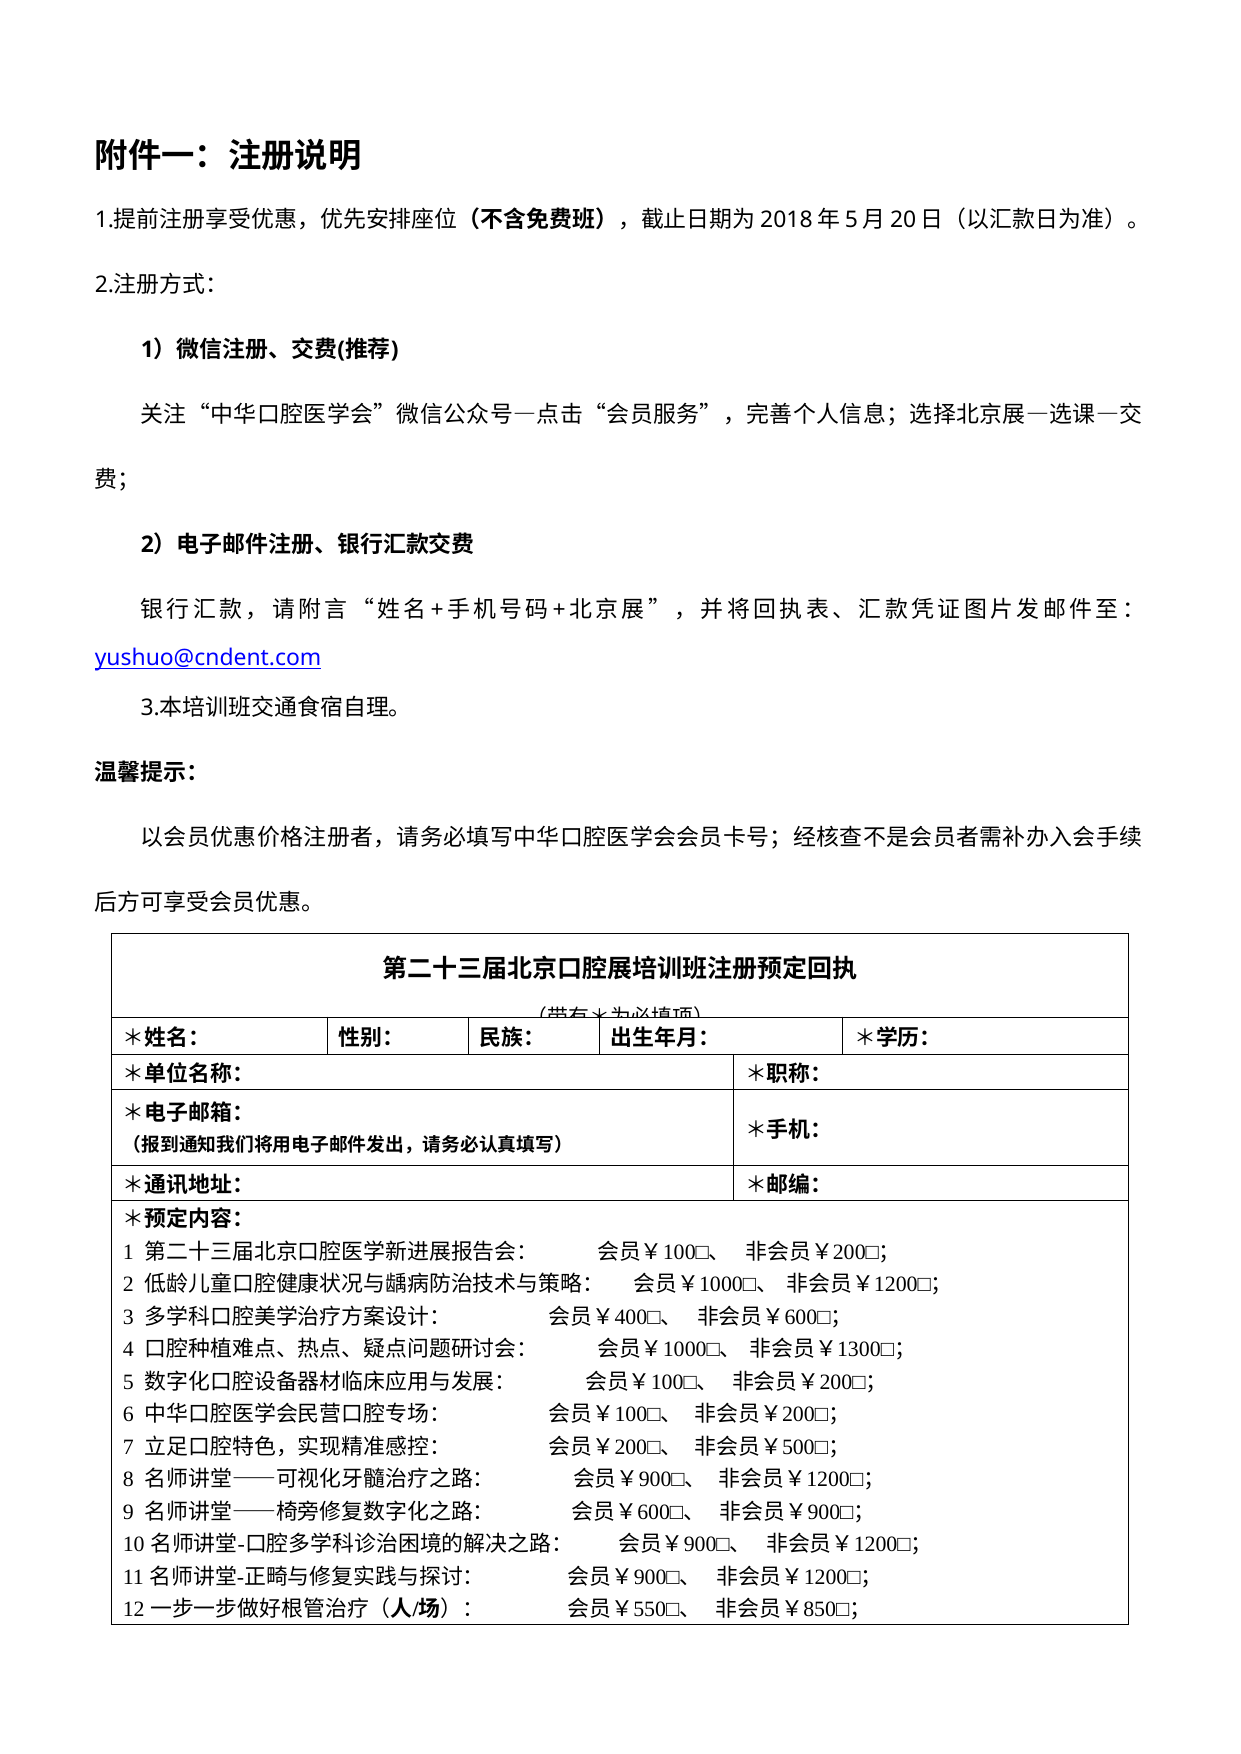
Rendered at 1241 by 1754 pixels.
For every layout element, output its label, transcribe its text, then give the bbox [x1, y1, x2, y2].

table_cell 出生年月： [600, 1018, 842, 1054]
table_header 第二十三届北京口腔展培训班注册预定回执 （带有＊为必填项） [112, 934, 1128, 1017]
text 2）电子邮件注册、银行汇款交费 [94, 511, 1146, 576]
table_cell ＊单位名称： [112, 1055, 733, 1089]
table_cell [112, 1201, 1128, 1623]
text 银行汇款，请附言“姓名+手机号码+北京展”，并将回执表、汇款凭证图片发邮件至：yushuo@cndent.com [94, 576, 1146, 673]
table_cell 性别： [328, 1018, 468, 1054]
table_cell ＊通讯地址： [112, 1166, 733, 1200]
table_cell ＊职称： [734, 1055, 1128, 1089]
table_cell ＊邮编： [734, 1166, 1128, 1200]
text 附件一：注册说明 [94, 121, 1146, 186]
table_cell ＊姓名： [112, 1018, 327, 1054]
text 2.注册方式： [94, 251, 1146, 316]
table_cell ＊学历： [843, 1018, 1128, 1054]
table_cell 民族： [469, 1018, 599, 1054]
table_cell ＊手机： [734, 1090, 1128, 1165]
text 1.提前注册享受优惠，优先安排座位（不含免费班），截止日期为2018年5月20日（以汇款日为准）。 [94, 186, 1146, 251]
text 关注“中华口腔医学会”微信公众号—点击“会员服务”，完善个人信息；选择北京展—选课—交费； [94, 381, 1146, 511]
table_cell ＊电子邮箱： （报到通知我们将用电子邮件发出，请务必认真填写） [112, 1090, 733, 1165]
text 温馨提示： [94, 738, 1146, 803]
text 以会员优惠价格注册者，请务必填写中华口腔医学会会员卡号；经核查不是会员者需补办入会手续后方可享受会员优惠。 [94, 803, 1146, 933]
text 3.本培训班交通食宿自理。 [94, 673, 1146, 738]
text 1）微信注册、交费(推荐) [94, 316, 1146, 381]
